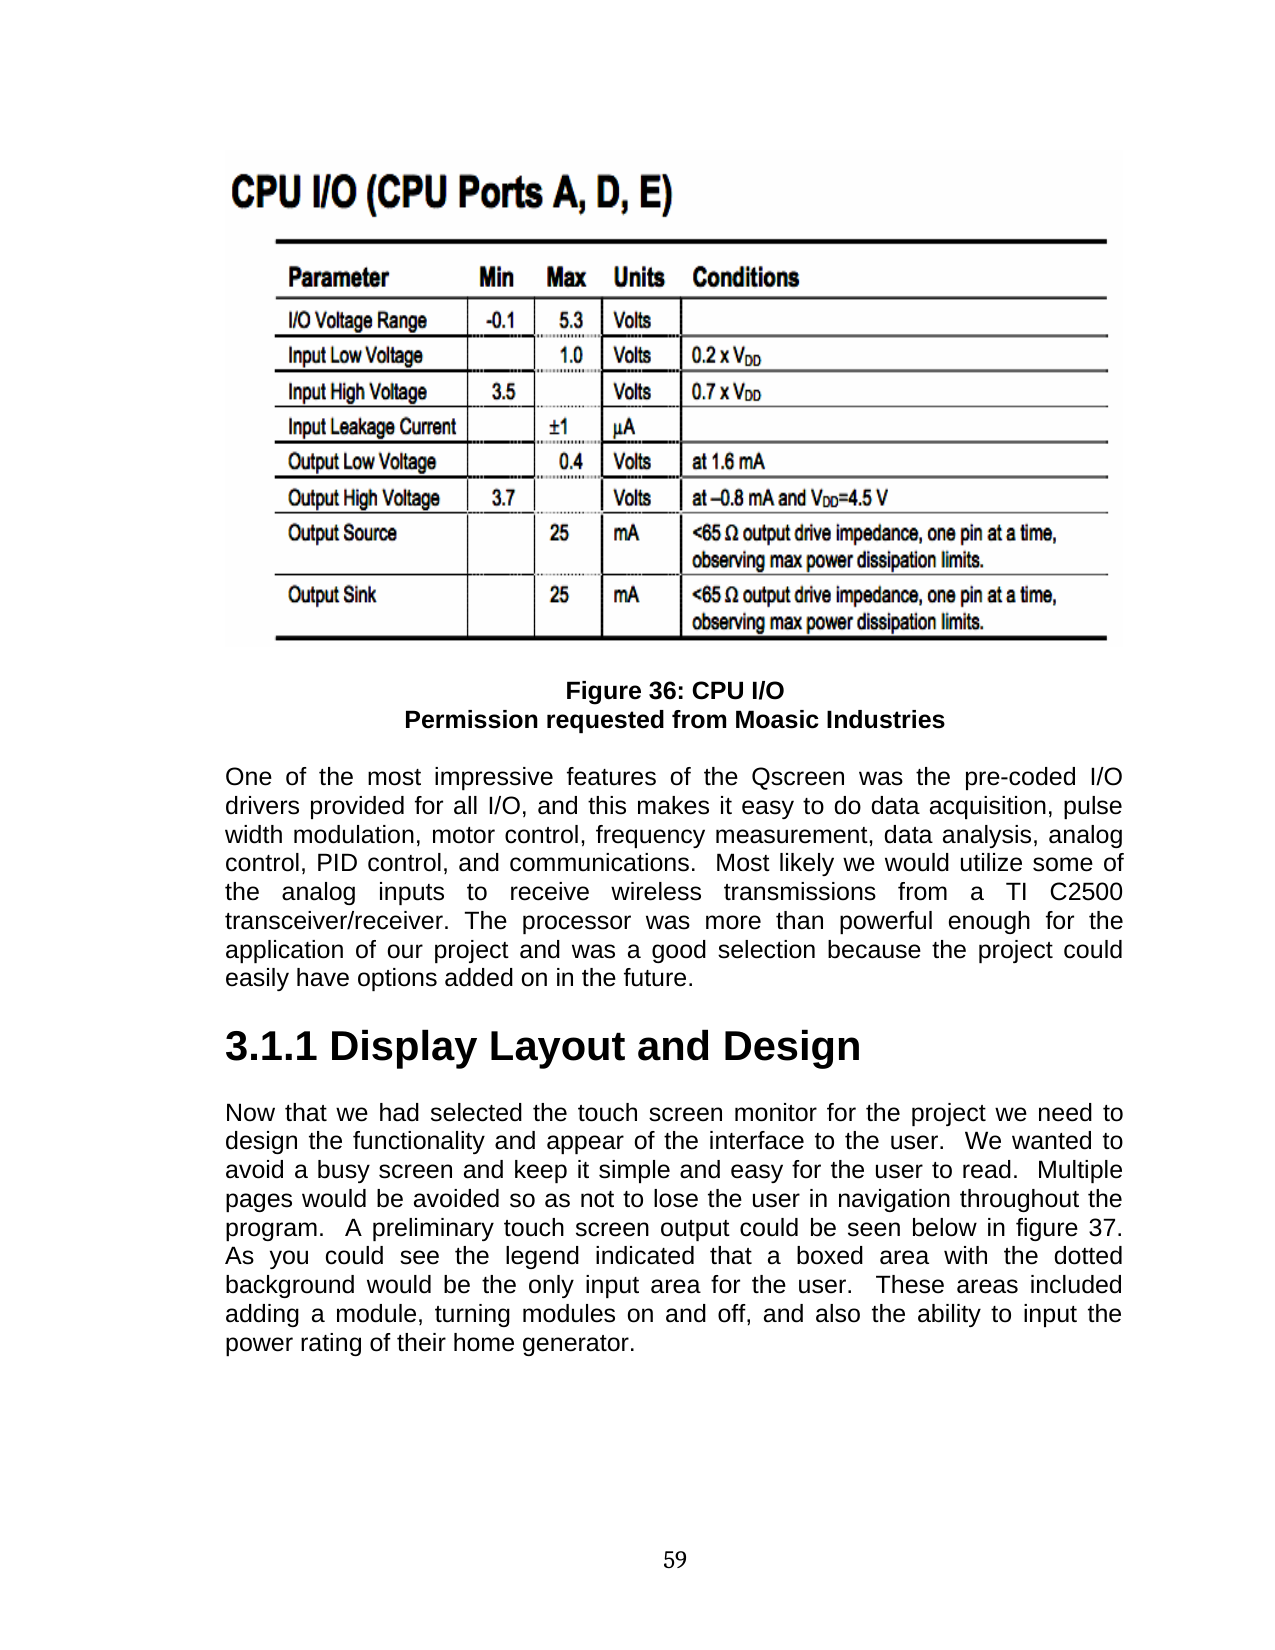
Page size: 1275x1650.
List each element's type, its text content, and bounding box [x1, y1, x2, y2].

text Permission requested from Moasic Industries [225, 704, 1125, 733]
text Now that we had selected the touch screen monitor for the project we need to design the functionality and appear of the interface to the user. We wanted to avoid a busy screen and keep it simple and easy for the user to read. Multiple pages would be avoided so as not to lose the user in navigation throughout the program. A preliminary touch screen output could be seen below in figure 37. As you could see the legend indicated that a boxed area with the dotted background would be the only input area for the user. These areas included adding a module, turning modules on and off, and also the ability to input the power rating of their home generator. [225, 1097, 1125, 1356]
text 3.1.1 Display Layout and Design [225, 1021, 1125, 1069]
text Figure 36: CPU I/O [225, 676, 1125, 704]
text One of the most impressive features of the Qscreen was the pre-coded I/O drivers provided for all I/O, and this makes it easy to do data acquisition, pulse width modulation, motor control, frequency measurement, data analysis, analog control, PID control, and communications. Most likely we would utilize some of the analog inputs to receive wireless transmissions from a TI C2500 transceiver/receiver. The processor was more than powerful enough for the application of our project and was a good selection because the project could easily have options added on in the future. [225, 762, 1125, 992]
